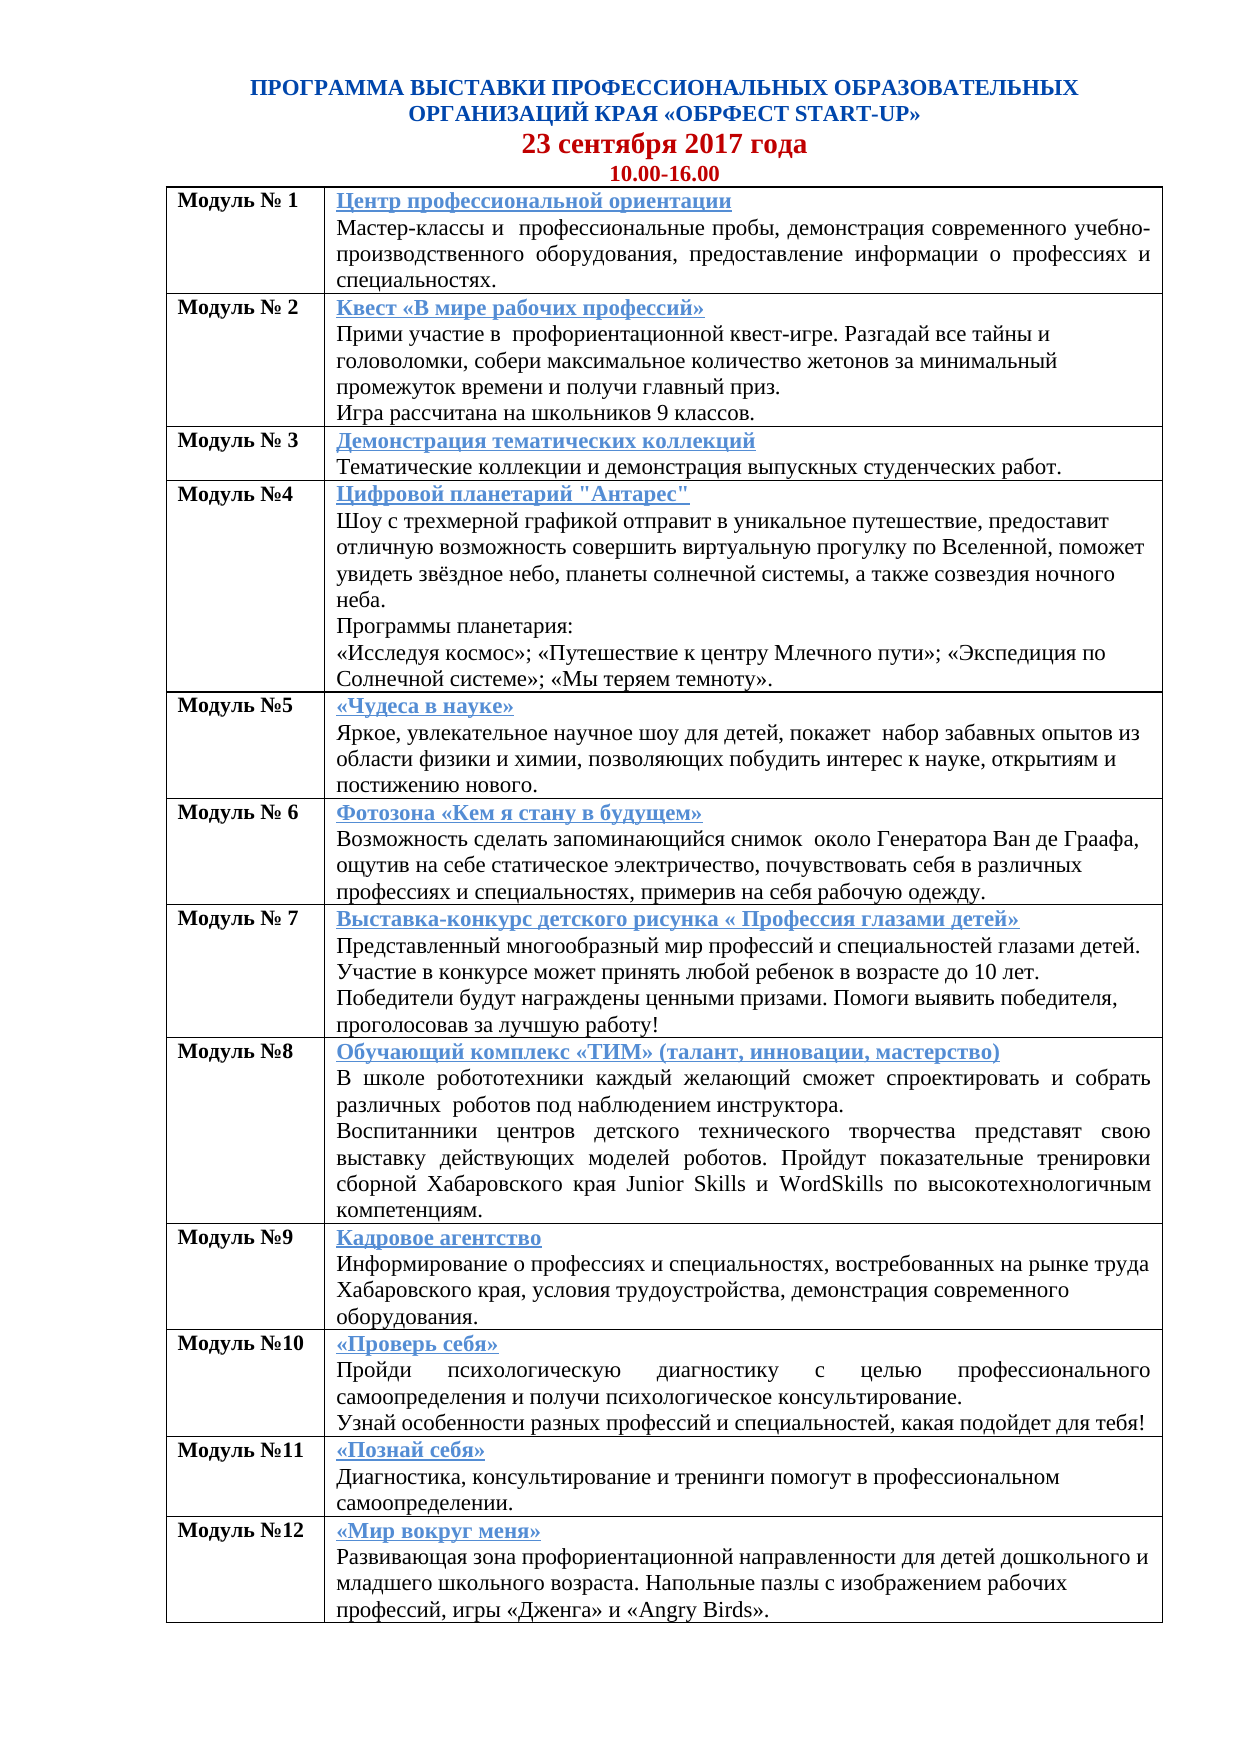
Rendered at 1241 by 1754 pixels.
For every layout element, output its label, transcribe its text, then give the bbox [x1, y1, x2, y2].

table_cell Цифровой планетарий "Антарес" Шоу с трехмерной графикой отправит в уникальное путешествие, предоставит отличную возможность совершить виртуальную прогулку по Вселенной, поможет увидеть звёздное небо, планеты солнечной системы, а также созвездия ночного неба. Программы планетария: «Исследуя космос»; «Путешествие к центру Млечного пути»; «Экспедиция по Солнечной системе»; «Мы теряем темноту». [325, 481, 1162, 691]
table_cell «Мир вокруг меня» Развивающая зона профориентационной направленности для детей дошкольного и младшего школьного возраста. Напольные пазлы с изображением рабочих профессий, игры «Дженга» и «Angry Birds». [325, 1517, 1162, 1622]
text ОРГАНИЗАЦИЙ КРАЯ «ОБРФЕСТ START-UP» [177, 100, 1152, 127]
table_cell Модуль №5 [167, 693, 324, 798]
table_cell Фотозона «Кем я стану в будущем» Возможность сделать запоминающийся снимок около Генератора Ван де Граафа, ощутив на себе статическое электричество, почувствовать себя в различных профессиях и специальностях, примерив на себя рабочую одежду. [325, 799, 1162, 904]
table_header Центр профессиональной ориентации Мастер-классы и профессиональные пробы, демонстрация современного учебно-производственного оборудования, предоставление информации о профессиях и специальностях. [325, 188, 1162, 293]
table_cell Модуль № 2 [167, 294, 324, 426]
text 23 сентября 2017 года [177, 127, 1152, 160]
table_cell Выставка-конкурс детского рисунка « Профессия глазами детей» Представленный многообразный мир профессий и специальностей глазами детей. Участие в конкурсе может принять любой ребенок в возрасте до 10 лет. Победители будут награждены ценными призами. Помоги выявить победителя, проголосовав за лучшую работу! [325, 905, 1162, 1037]
table_cell Модуль № 3 [167, 427, 324, 479]
table_cell Модуль №4 [167, 481, 324, 691]
table_cell Демонстрация тематических коллекций Тематические коллекции и демонстрация выпускных студенческих работ. [325, 427, 1162, 479]
table_header Модуль № 1 [167, 188, 324, 293]
table_cell Модуль №10 [167, 1330, 324, 1436]
table_cell «Познай себя» Диагностика, консультирование и тренинги помогут в профессиональном самоопределении. [325, 1437, 1162, 1516]
text ПРОГРАММА ВЫСТАВКИ ПРОФЕССИОНАЛЬНЫХ ОБРАЗОВАТЕЛЬНЫХ [177, 74, 1152, 100]
table_cell Обучающий комплекс «ТИМ» (талант, инновации, мастерство) В школе робототехники каждый желающий сможет спроектировать и собрать различных роботов под наблюдением инструктора. Воспитанники центров детского технического творчества представят свою выставку действующих моделей роботов. Пройдут показательные тренировки сборной Хабаровского края Junior Skills и WordSkills по высокотехнологичным компетенциям. [325, 1038, 1162, 1223]
table_cell Модуль №11 [167, 1437, 324, 1516]
table_cell Модуль №8 [167, 1038, 324, 1223]
table_cell «Чудеса в науке» Яркое, увлекательное научное шоу для детей, покажет набор забавных опытов из области физики и химии, позволяющих побудить интерес к науке, открытиям и постижению нового. [325, 693, 1162, 798]
table_cell Квест «В мире рабочих профессий» Прими участие в профориентационной квест-игре. Разгадай все тайны и головоломки, собери максимальное количество жетонов за минимальный промежуток времени и получи главный приз. Игра рассчитана на школьников 9 классов. [325, 294, 1162, 426]
table_cell «Проверь себя» Пройди психологическую диагностику с целью профессионального самоопределения и получи психологическое консультирование. Узнай особенности разных профессий и специальностей, какая подойдет для тебя! [325, 1330, 1162, 1436]
table_cell Модуль №12 [167, 1517, 324, 1622]
table_cell Модуль №9 [167, 1224, 324, 1329]
table_cell Модуль № 7 [167, 905, 324, 1037]
table_cell Модуль № 6 [167, 799, 324, 904]
text 10.00-16.00 [177, 160, 1152, 186]
table_cell Кадровое агентство Информирование о профессиях и специальностях, востребованных на рынке труда Хабаровского края, условия трудоустройства, демонстрация современного оборудования. [325, 1224, 1162, 1329]
